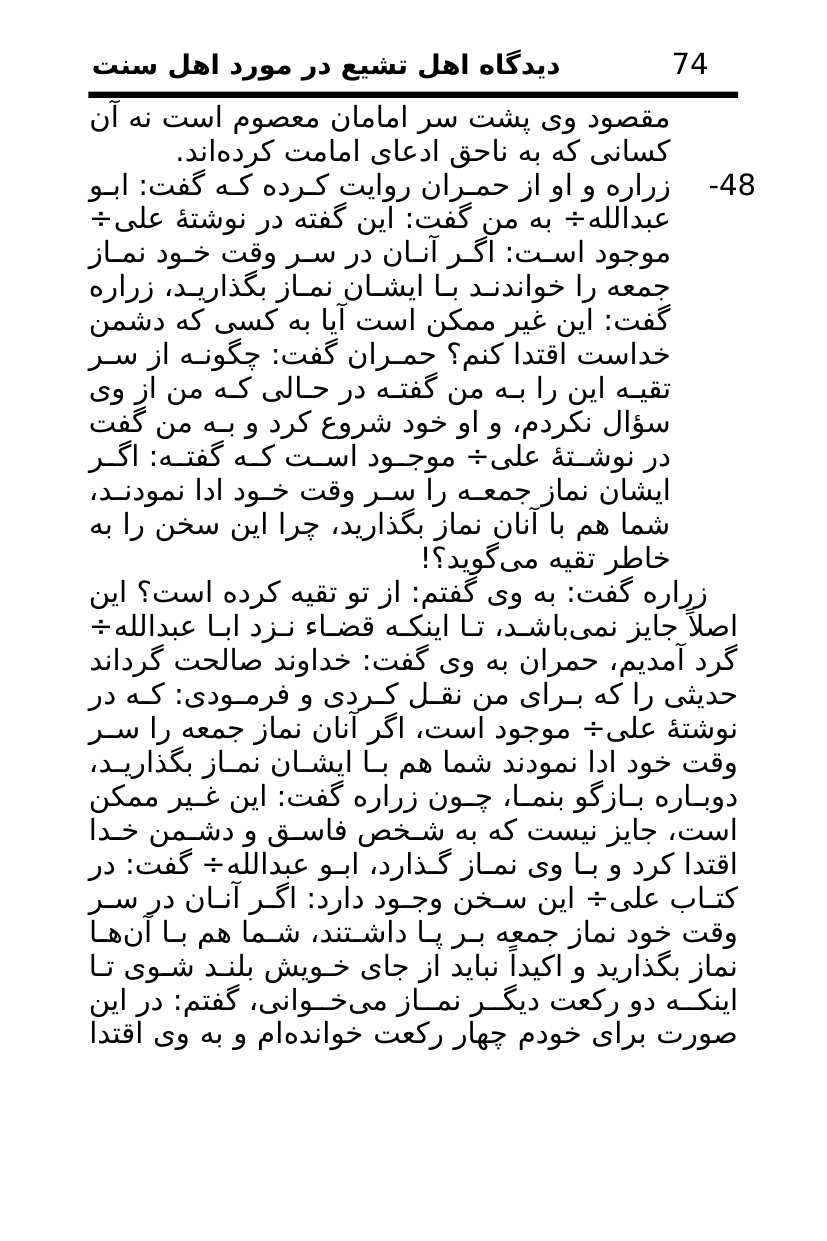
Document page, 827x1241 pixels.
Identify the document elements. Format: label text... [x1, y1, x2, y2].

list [89, 100, 708, 168]
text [89, 575, 738, 1051]
list زراره و او از حمران روایت کرده که گفت: ابو عبدالله÷ به من گفت: این گفته در نوشتۀ علی÷ موجود است: اگر آنان در سر وقت خود نماز جمعه را خواندند با ایشان نماز بگذارید، زراره گفت: این غیر ممکن است آیا به کسی که دشمن خداست اقتدا کنم؟ حمران گفت: چگونه از سر تقیه این را به من گفته در حالی که من از وی سؤال نکردم، و او خود شروع کرد و به من گفت در نوشتۀ علی÷ موجود است که گفته: اگر ایشان نماز جمعه را سر وقت‌ خود ادا نمودند، شما هم با آنان نماز بگذارید، چرا این سخن را به خاطر تقیه می‌گوید؟! [89, 168, 708, 575]
